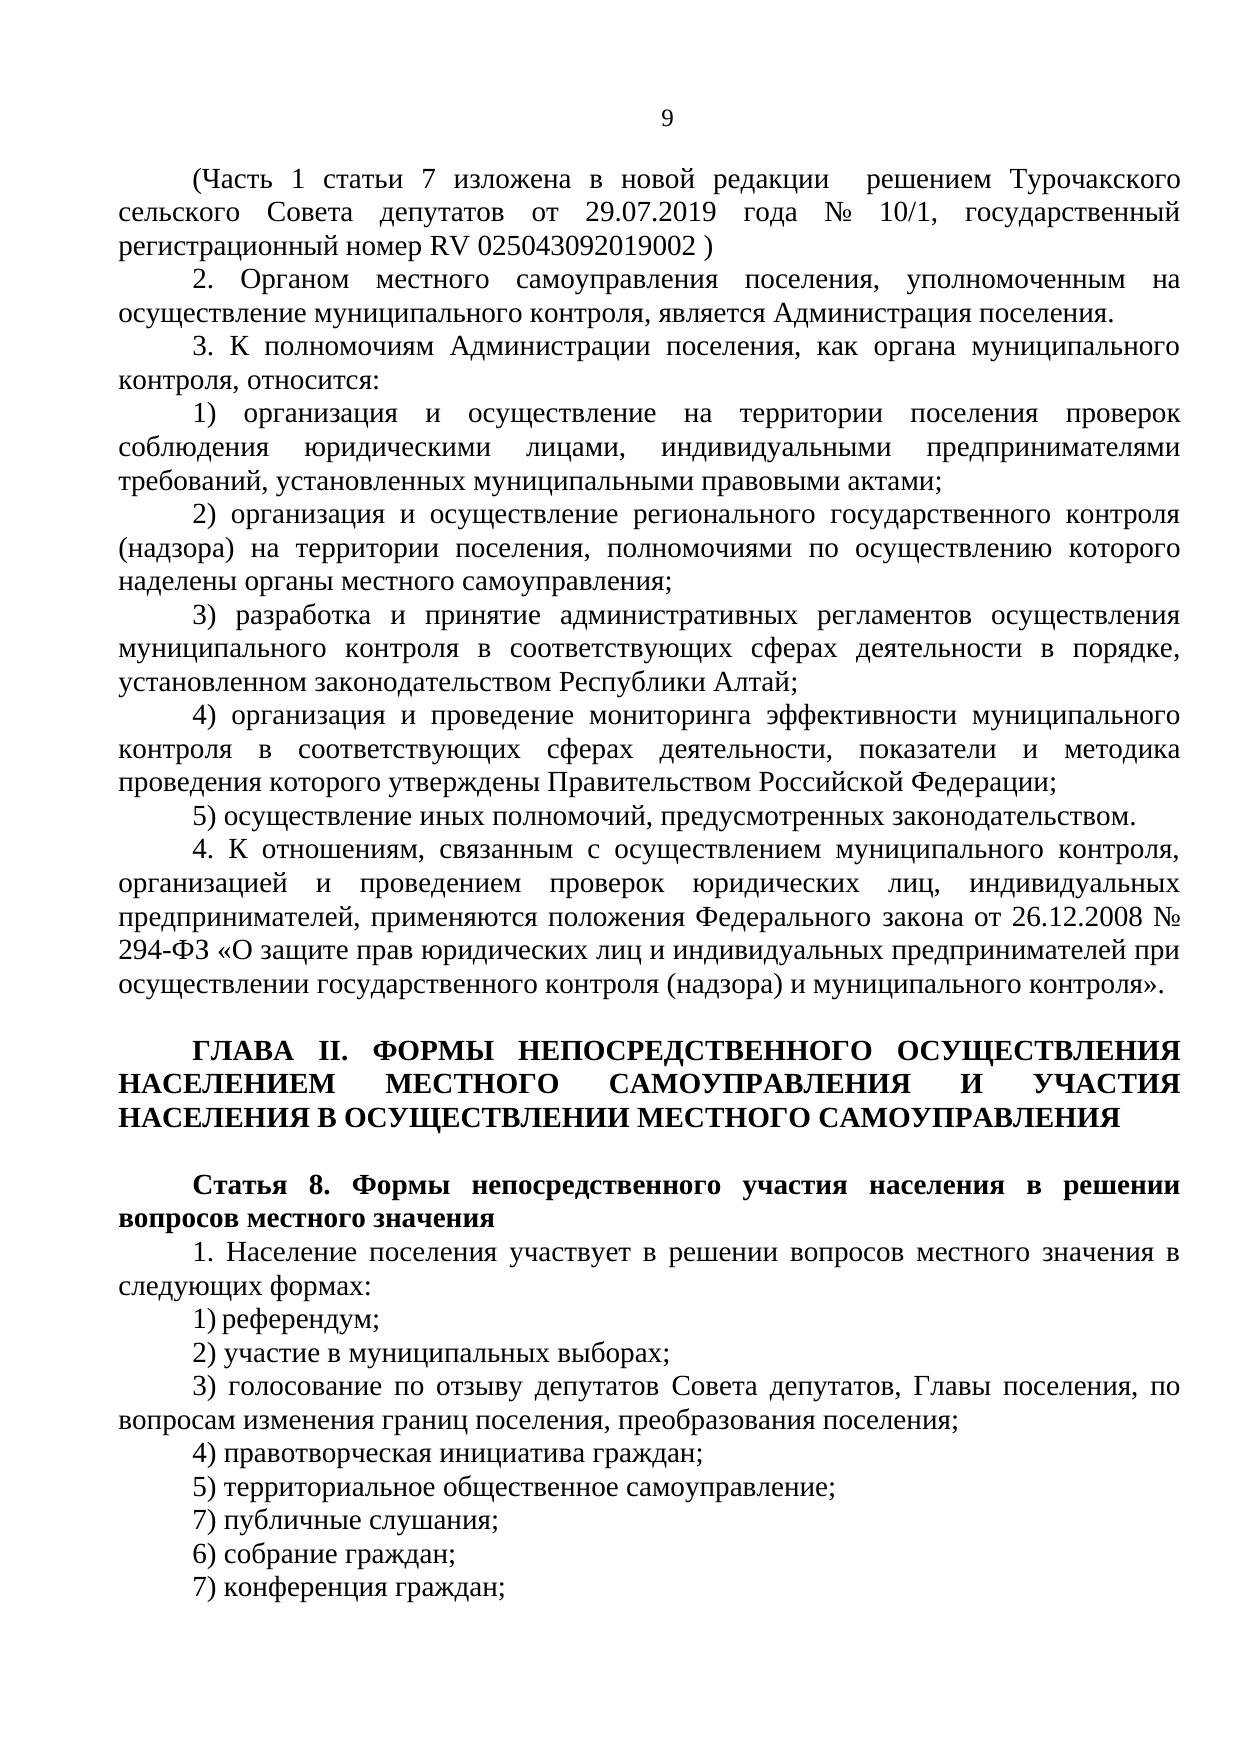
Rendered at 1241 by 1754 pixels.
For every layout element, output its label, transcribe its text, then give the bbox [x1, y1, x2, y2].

text 1) организация и осуществление на территории поселения проверок соблюдения юридическими лицами, индивидуальными предпринимателями требований, установленных муниципальными правовыми актами; [118, 396, 1181, 496]
text 1. Население поселения участвует в решении вопросов местного значения в следующих формах: [118, 1234, 1181, 1301]
text ГЛАВА II. ФОРМЫ НЕПОСРЕДСТВЕННОГО ОСУЩЕСТВЛЕНИЯ НАСЕЛЕНИЕМ МЕСТНОГО САМОУПРАВЛЕНИЯ И УЧАСТИЯ НАСЕЛЕНИЯ В ОСУЩЕСТВЛЕНИИ МЕСТНОГО САМОУПРАВЛЕНИЯ [118, 1033, 1181, 1133]
text 4) организация и проведение мониторинга эффективности муниципального контроля в соответствующих сферах деятельности, показатели и методика проведения которого утверждены Правительством Российской Федерации; [118, 697, 1181, 798]
text 7) конференция граждан; [118, 1569, 1181, 1603]
text 1) референдум; [118, 1301, 1181, 1335]
text 2) организация и осуществление регионального государственного контроля (надзора) на территории поселения, полномочиями по осуществлению которого наделены органы местного самоуправления; [118, 496, 1181, 597]
text 4) правотворческая инициатива граждан; [118, 1435, 1181, 1469]
text 7) публичные слушания; [118, 1502, 1181, 1536]
text Статья 8. Формы непосредственного участия населения в решении вопросов местного значения [118, 1167, 1181, 1234]
text 2. Органом местного самоуправления поселения, уполномоченным на осуществление муниципального контроля, является Администрация поселения. [118, 261, 1181, 328]
text (Часть 1 статьи 7 изложена в новой редакции решением Турочакского сельского Совета депутатов от 29.07.2019 года № 10/1, государственный регистрационный номер RV 025043092019002 ) [118, 161, 1181, 261]
text 6) собрание граждан; [118, 1536, 1181, 1569]
text 4. К отношениям, связанным с осуществлением муниципального контроля, организацией и проведением проверок юридических лиц, индивидуальных предпринимателей, применяются положения Федерального закона от 26.12.2008 № 294-ФЗ «О защите прав юридических лиц и индивидуальных предпринимателей при осуществлении государственного контроля (надзора) и муниципального контроля». [118, 832, 1181, 999]
text 3) голосование по отзыву депутатов Совета депутатов, Главы поселения, по вопросам изменения границ поселения, преобразования поселения; [118, 1368, 1181, 1435]
text 3) разработка и принятие административных регламентов осуществления муниципального контроля в соответствующих сферах деятельности в порядке, установленном законодательством Республики Алтай; [118, 597, 1181, 697]
text 5) территориальное общественное самоуправление; [118, 1469, 1181, 1502]
text 2) участие в муниципальных выборах; [118, 1335, 1181, 1368]
text 3. К полномочиям Администрации поселения, как органа муниципального контроля, относится: [118, 328, 1181, 396]
text 5) осуществление иных полномочий, предусмотренных законодательством. [118, 798, 1181, 832]
